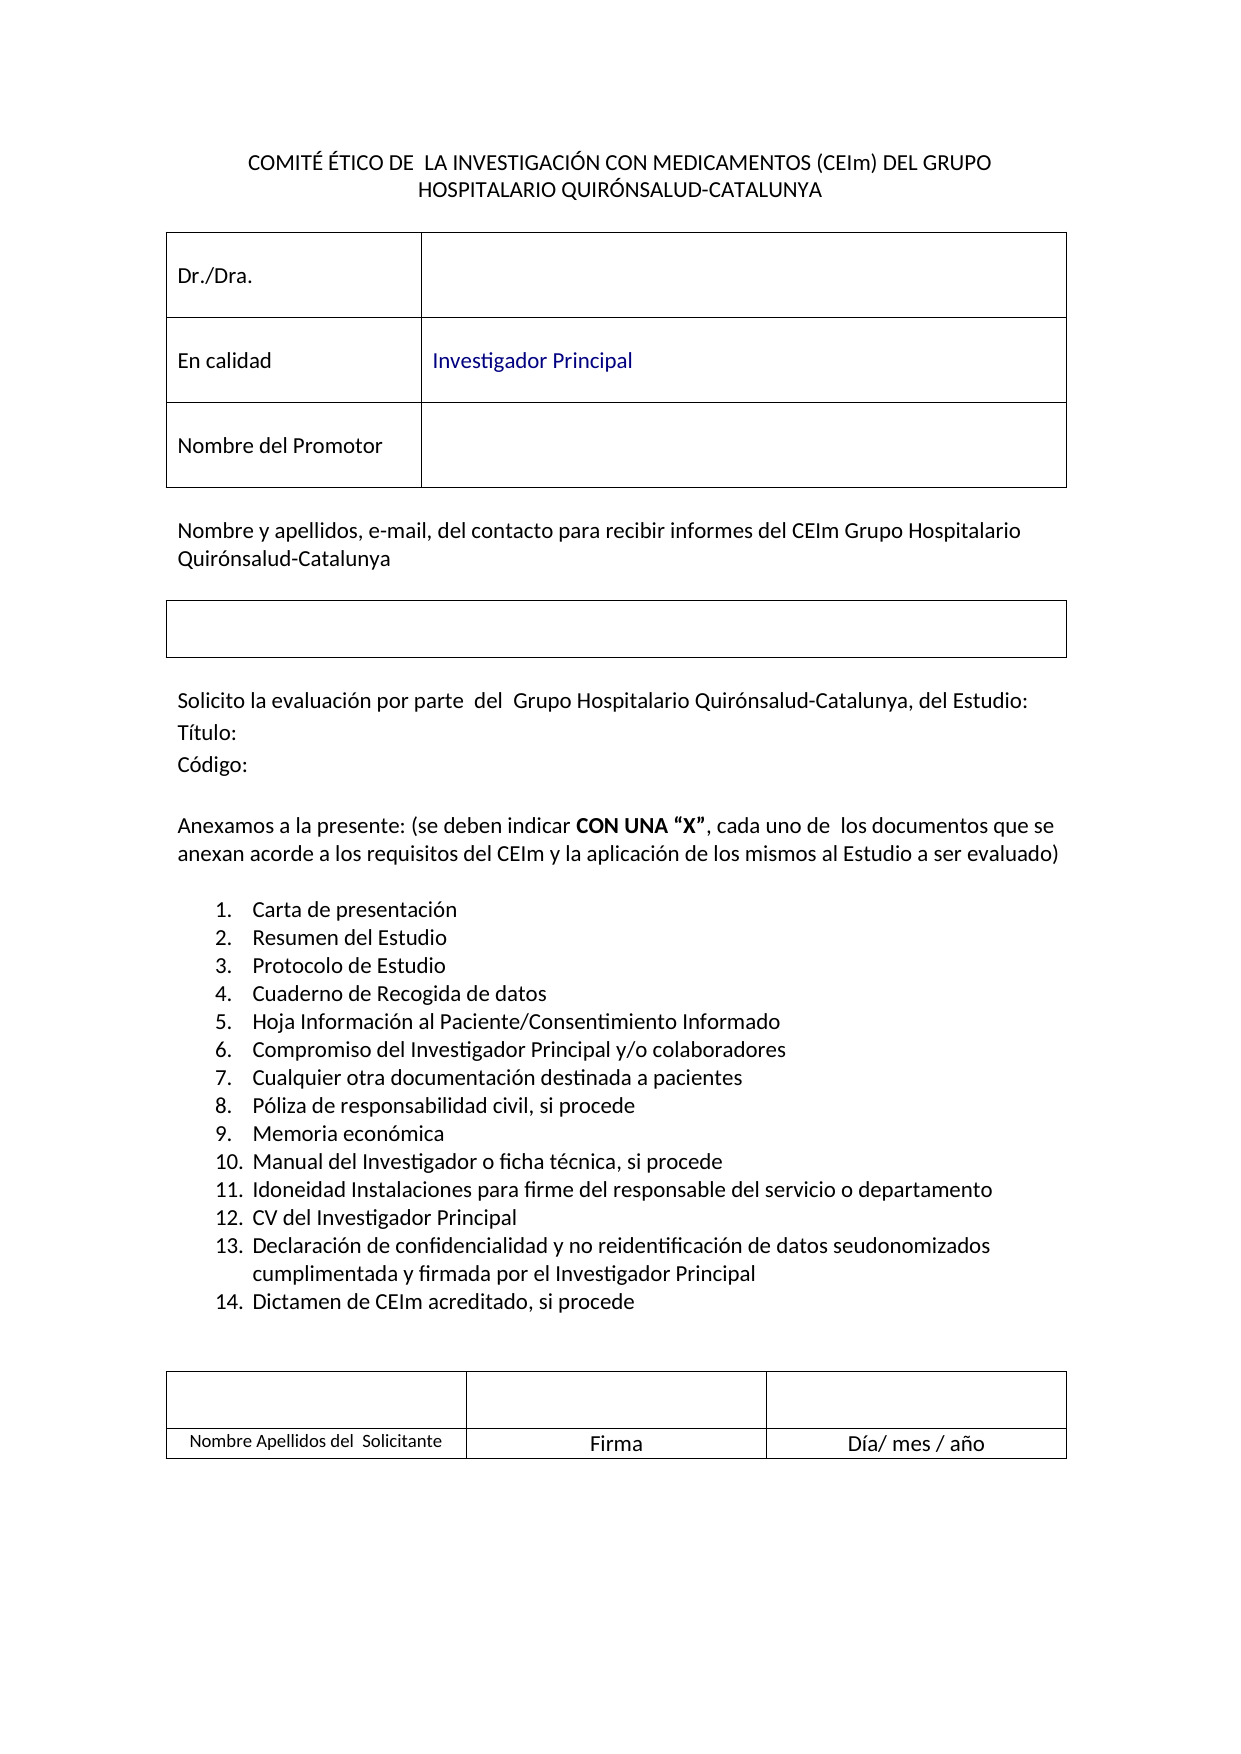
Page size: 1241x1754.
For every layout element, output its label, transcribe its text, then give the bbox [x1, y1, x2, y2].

text COMITÉ ÉTICO DE MEDICAMENTOS (CEIm) DEL GRUPO HOSPITALARIO QUIRÓNSALUD-CATALUNYA [177, 148, 1063, 204]
text Anexamos a la presente: (se deben indicar CON UNA “X”, cada uno de los documentos que se anexan acorde a los requisitos del CEIm y la aplicación de los mismos al Estudio a ser evaluado) [177, 811, 1063, 867]
text Nombre y apellidos, e-mail, del contacto para recibir informes del CEIm Grupo Hospitalario Quirónsalud-Catalunya [177, 516, 1063, 572]
text Solicito la evaluación por parte del Grupo Hospitalario Quirónsalud-Catalunya, del Estudio: [177, 686, 1063, 714]
list Cualquier otra documentación destinada a pacientes [215, 1063, 1063, 1091]
table_header [167, 1372, 466, 1428]
table_header [167, 601, 1066, 657]
table_cell Firma [467, 1429, 766, 1457]
list Idoneidad Instalaciones para firme del responsable del servicio o departamento [215, 1175, 1063, 1203]
table_cell En calidad [167, 318, 421, 402]
list Resumen del Estudio [215, 923, 1063, 951]
table_cell Nombre del Promotor [167, 403, 421, 487]
table_header [422, 233, 1066, 317]
list Manual del Investigador o ficha técnica, si procede [215, 1147, 1063, 1175]
table_header [467, 1372, 766, 1428]
table_cell [422, 403, 1066, 487]
list Cuaderno de Recogida de datos [215, 979, 1063, 1007]
list Hoja Información al Paciente/Consentimiento Informado [215, 1007, 1063, 1035]
list Dictamen de CEIm acreditado, si procede [215, 1287, 1063, 1315]
table_cell Nombre Apellidos del Solicitante [167, 1429, 466, 1457]
list CV del Investigador Principal [215, 1203, 1063, 1231]
list Carta de presentación [215, 895, 1063, 923]
list Póliza de responsabilidad civil, si procede [215, 1091, 1063, 1119]
list Memoria económica [215, 1119, 1063, 1147]
table_header Dr./Dra. [167, 233, 421, 317]
list Declaración de confidencialidad y no reidentificación de datos seudonomizados cumplimentada y firmada por el Investigador Principal [215, 1231, 1063, 1287]
text Título: [177, 718, 1063, 746]
list Protocolo de Estudio [215, 951, 1063, 979]
text Código: [177, 751, 1063, 779]
table_header [767, 1372, 1066, 1428]
table_cell Día/ mes / año [767, 1429, 1066, 1457]
table_cell Investigador Principal [422, 318, 1066, 402]
list Compromiso del Investigador Principal y/o colaboradores [215, 1035, 1063, 1063]
